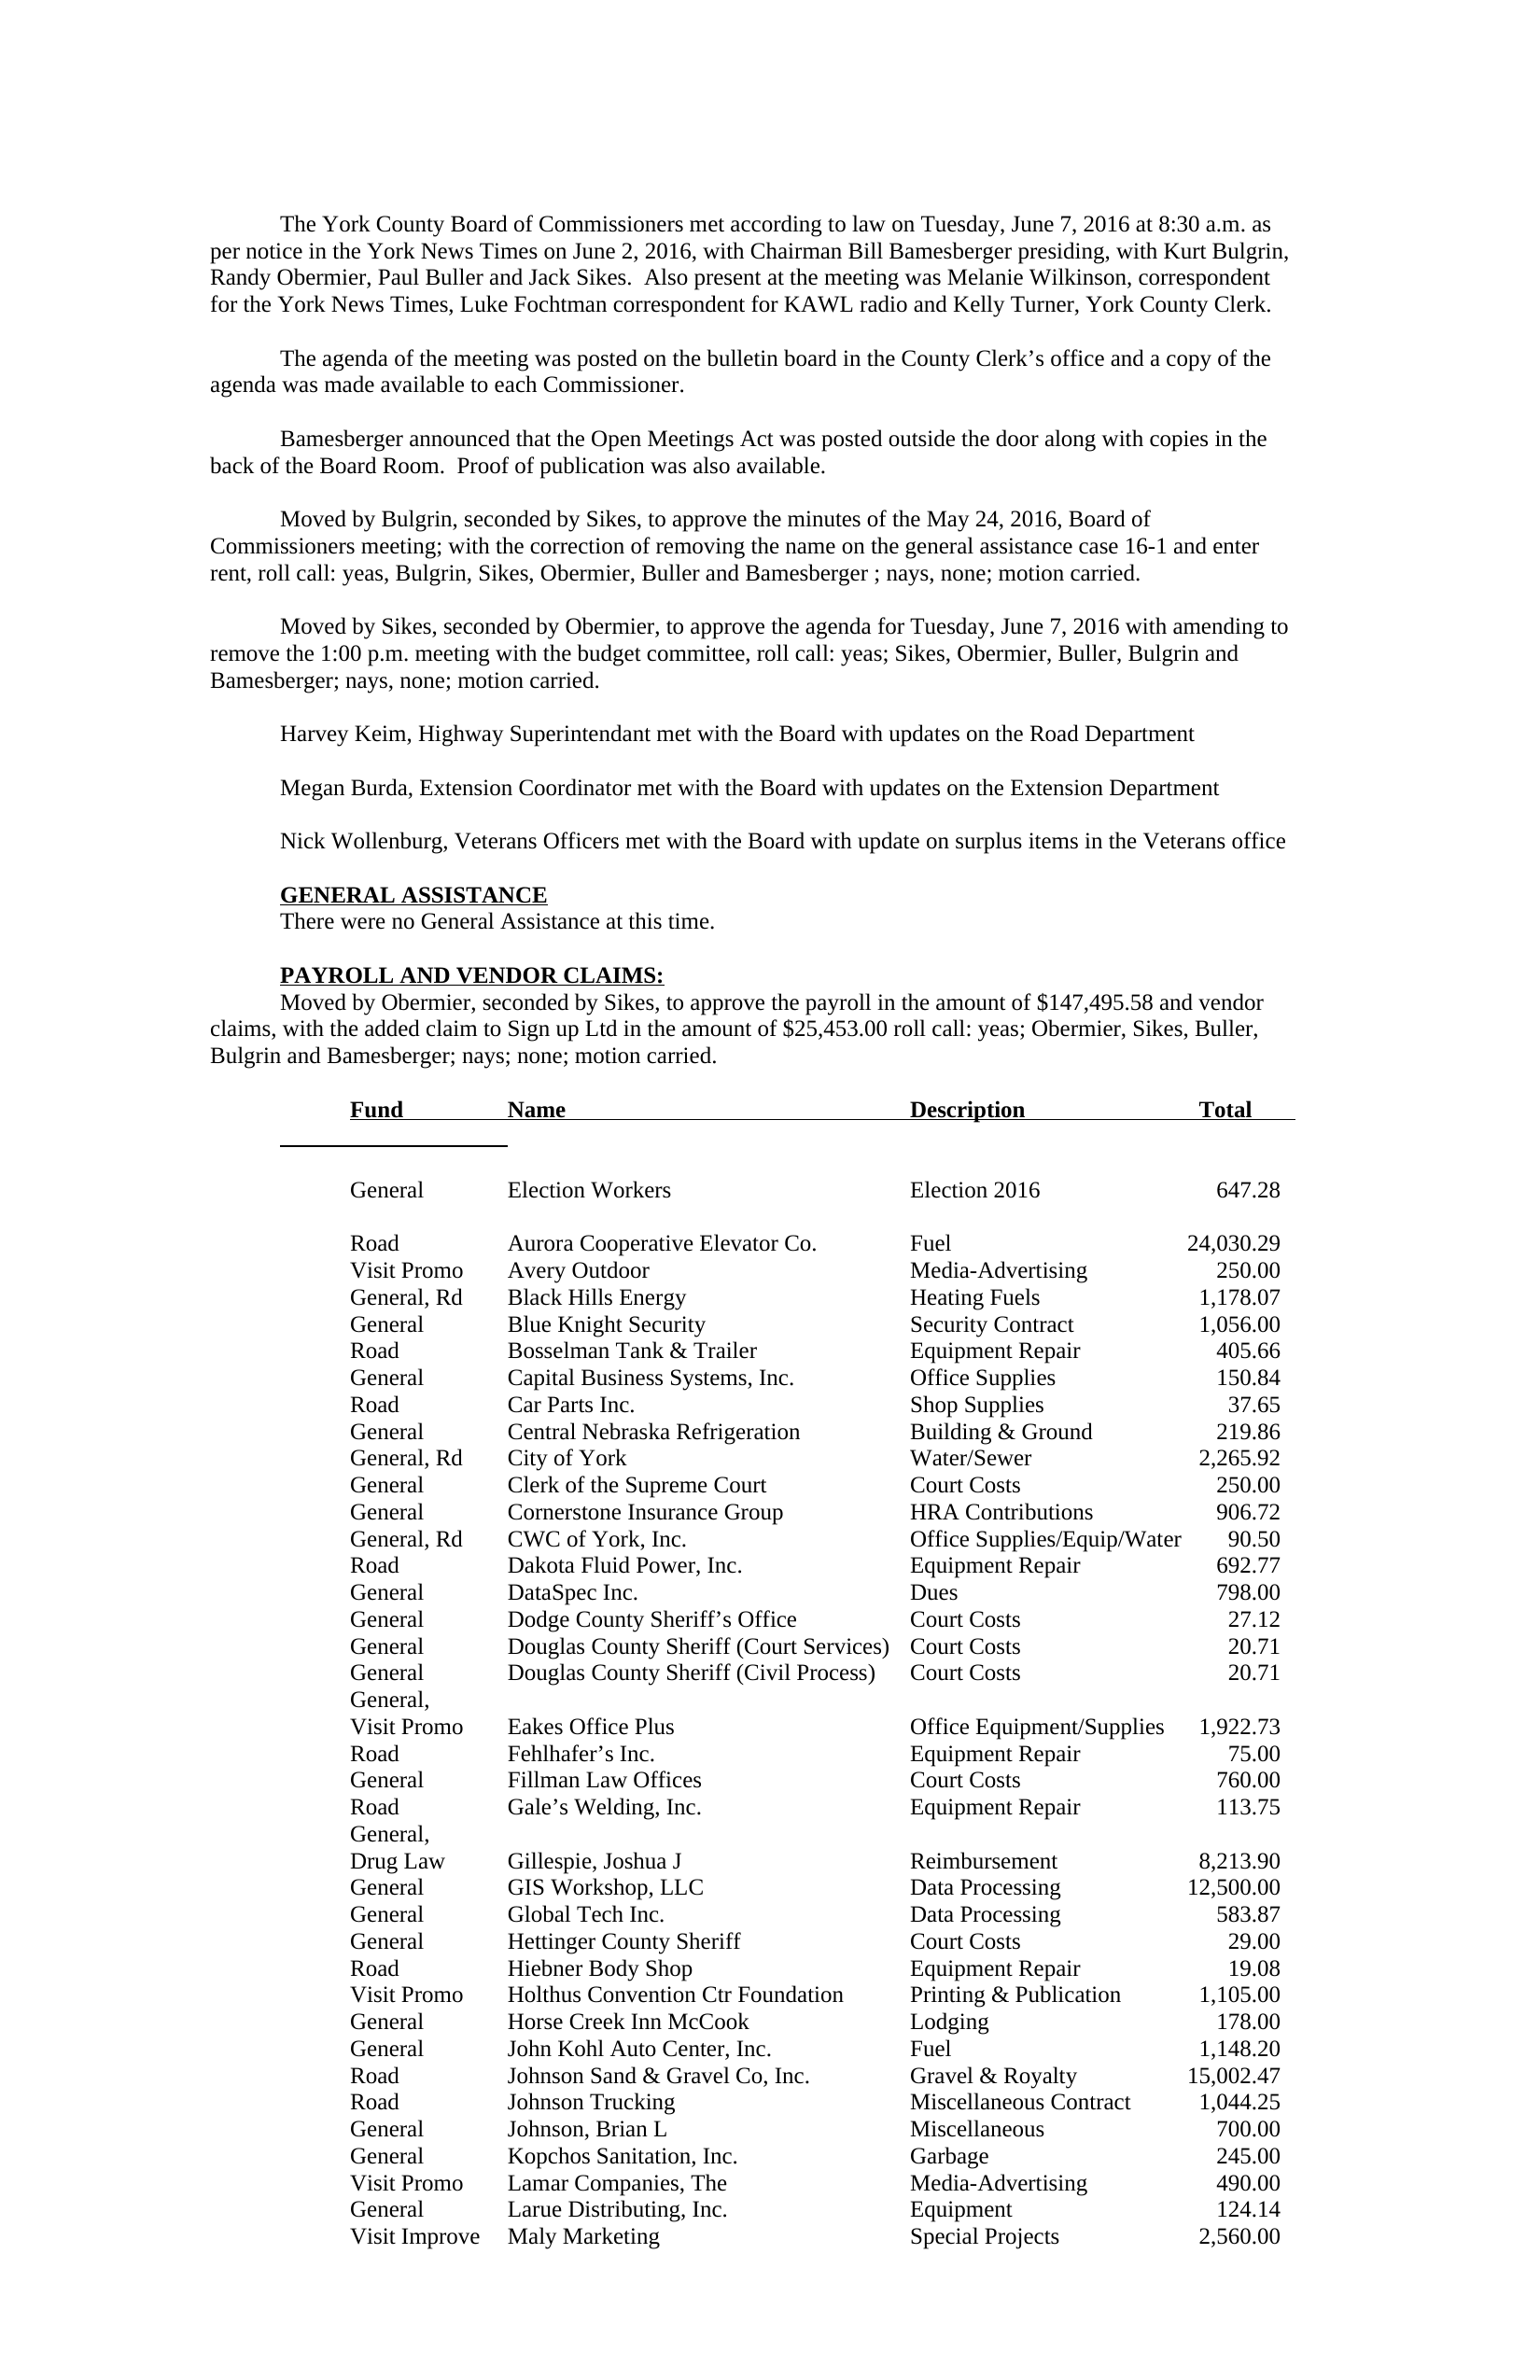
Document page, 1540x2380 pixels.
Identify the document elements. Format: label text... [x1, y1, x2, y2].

text Road Johnson Sand & Gravel Co, Inc. Gravel & Royalty 15,002.47 [280, 2062, 1295, 2088]
text General Larue Distributing, Inc. Equipment 124.14 [280, 2195, 1295, 2222]
text General Horse Creek Inn McCook Lodging 178.00 [280, 2008, 1295, 2035]
text Road Bosselman Tank & Trailer Equipment Repair 405.66 [280, 1337, 1295, 1364]
text Drug Law Gillespie, Joshua J Reimbursement 8,213.90 [280, 1847, 1295, 1873]
text General, Rd Black Hills Energy Heating Fuels 1,178.07 [280, 1283, 1295, 1310]
text Fund Name Description Total [280, 1096, 1295, 1149]
text Moved by Obermier, seconded by Sikes, to approve the payroll in the amount of $147,495.58 and vendor claims, with the added claim to Sign up Ltd in the amount of $25,453.00 roll call: yeas; Obermier, Sikes, Buller, Bulgrin and Bamesberger; nays; none; motion carried. [210, 988, 1295, 1069]
text Moved by Sikes, seconded by Obermier, to approve the agenda for Tuesday, June 7, 2016 with amending to remove the 1:00 p.m. meeting with the budget committee, roll call: yeas; Sikes, Obermier, Buller, Bulgrin and Bamesberger; nays, none; motion carried. [210, 612, 1295, 693]
text Road Gale’s Welding, Inc. Equipment Repair 113.75 [280, 1793, 1295, 1820]
text General DataSpec Inc. Dues 798.00 [280, 1578, 1295, 1605]
text General, Rd CWC of York, Inc. Office Supplies/Equip/Water 90.50 [280, 1525, 1295, 1551]
text General Blue Knight Security Security Contract 1,056.00 [280, 1310, 1295, 1337]
text There were no General Assistance at this time. [210, 907, 1295, 934]
text General GIS Workshop, LLC Data Processing 12,500.00 [280, 1873, 1295, 1900]
text General Johnson, Brian L Miscellaneous 700.00 [280, 2115, 1295, 2142]
text Road Aurora Cooperative Elevator Co. Fuel 24,030.29 [280, 1229, 1295, 1256]
text Road Fehlhafer’s Inc. Equipment Repair 75.00 [280, 1740, 1295, 1766]
text General, Rd City of York Water/Sewer 2,265.92 [280, 1444, 1295, 1471]
text General Hettinger County Sheriff Court Costs 29.00 [280, 1927, 1295, 1954]
text Nick Wollenburg, Veterans Officers met with the Board with update on surplus items in the Veterans office [210, 827, 1295, 854]
text Moved by Bulgrin, seconded by Sikes, to approve the minutes of the May 24, 2016, Board of Commissioners meeting; with the correction of removing the name on the general assistance case 16-1 and enter rent, roll call: yeas, Bulgrin, Sikes, Obermier, Buller and Bamesberger ; nays, none; motion carried. [210, 505, 1295, 585]
text Road Johnson Trucking Miscellaneous Contract 1,044.25 [280, 2088, 1295, 2115]
text General Election Workers Election 2016 647.28 [280, 1176, 1295, 1203]
text General Fillman Law Offices Court Costs 760.00 [280, 1766, 1295, 1793]
text General Central Nebraska Refrigeration Building & Ground 219.86 [280, 1418, 1295, 1444]
text Visit Promo Lamar Companies, The Media-Advertising 490.00 [280, 2169, 1295, 2195]
text General Dodge County Sheriff’s Office Court Costs 27.12 [280, 1605, 1295, 1632]
text Megan Burda, Extension Coordinator met with the Board with updates on the Extension Department [210, 774, 1295, 800]
text Visit Promo Holthus Convention Ctr Foundation Printing & Publication 1,105.00 [280, 1981, 1295, 2008]
text The agenda of the meeting was posted on the bulletin board in the County Clerk’s office and a copy of the agenda was made available to each Commissioner. [210, 344, 1295, 398]
text The York County Board of Commissioners met according to law on Tuesday, June 7, 2016 at 8:30 a.m. as per notice in the York News Times on June 2, 2016, with Chairman Bill Bamesberger presiding, with Kurt Bulgrin, Randy Obermier, Paul Buller and Jack Sikes. Also present at the meeting was Melanie Wilkinson, correspondent for the York News Times, Luke Fochtman correspondent for KAWL radio and Kelly Turner, York County Clerk. [210, 210, 1295, 317]
text General Clerk of the Supreme Court Court Costs 250.00 [280, 1471, 1295, 1498]
text General John Kohl Auto Center, Inc. Fuel 1,148.20 [280, 2035, 1295, 2062]
text General Global Tech Inc. Data Processing 583.87 [280, 1900, 1295, 1927]
text Harvey Keim, Highway Superintendant met with the Board with updates on the Road Department [210, 720, 1295, 747]
text Visit Promo Eakes Office Plus Office Equipment/Supplies 1,922.73 [280, 1713, 1295, 1740]
text General Douglas County Sheriff (Court Services) Court Costs 20.71 [280, 1632, 1295, 1659]
text General Cornerstone Insurance Group HRA Contributions 906.72 [280, 1498, 1295, 1525]
text Visit Improve Maly Marketing Special Projects 2,560.00 [280, 2222, 1295, 2249]
text General, [280, 1820, 1295, 1847]
text Road Hiebner Body Shop Equipment Repair 19.08 [280, 1954, 1295, 1981]
text General, [280, 1686, 1295, 1713]
text General Capital Business Systems, Inc. Office Supplies 150.84 [280, 1364, 1295, 1391]
text PAYROLL AND VENDOR CLAIMS: [210, 961, 1295, 988]
text General Douglas County Sheriff (Civil Process) Court Costs 20.71 [280, 1659, 1295, 1686]
text Visit Promo Avery Outdoor Media-Advertising 250.00 [280, 1256, 1295, 1283]
text GENERAL ASSISTANCE [210, 881, 1295, 907]
text Road Car Parts Inc. Shop Supplies 37.65 [280, 1391, 1295, 1418]
text Road Dakota Fluid Power, Inc. Equipment Repair 692.77 [280, 1551, 1295, 1578]
text Bamesberger announced that the Open Meetings Act was posted outside the door along with copies in the back of the Board Room. Proof of publication was also available. [210, 425, 1295, 478]
text General Kopchos Sanitation, Inc. Garbage 245.00 [280, 2142, 1295, 2169]
